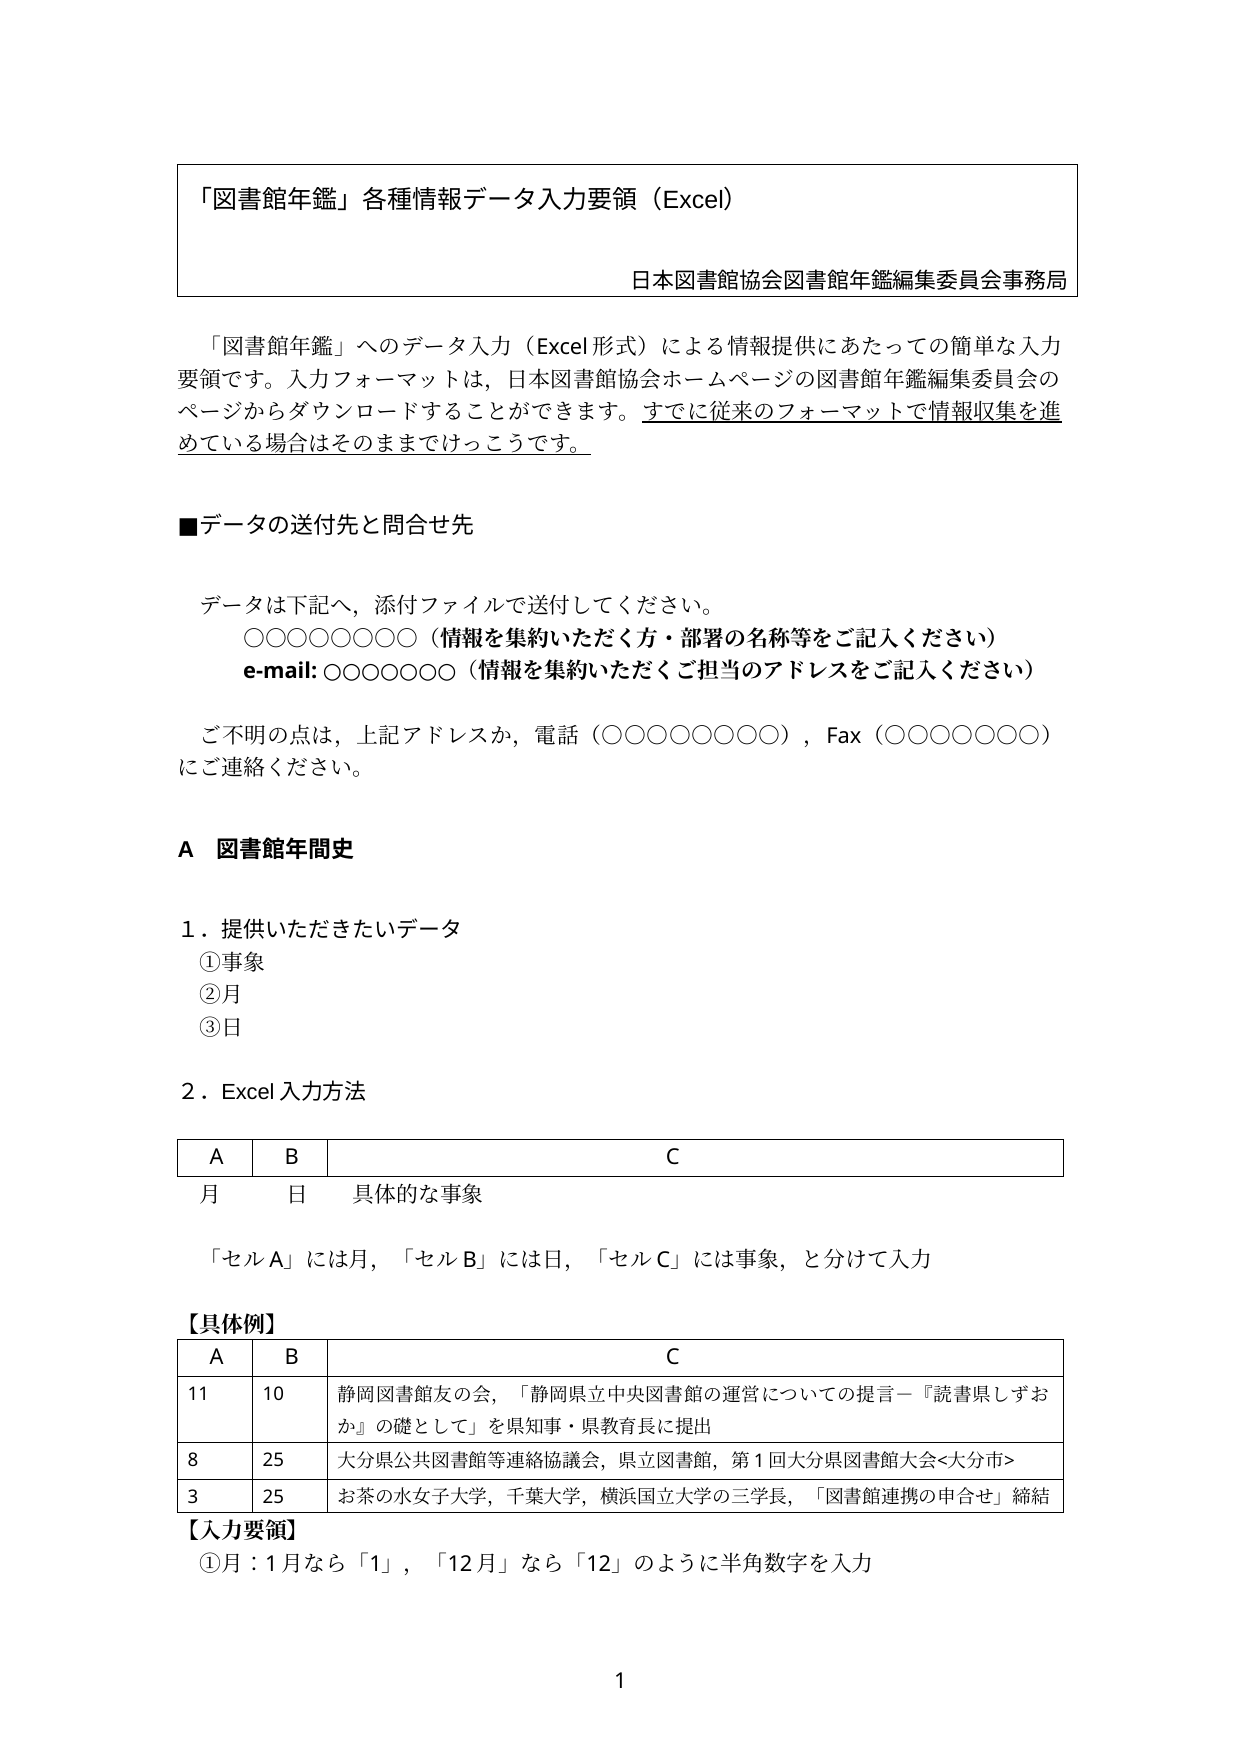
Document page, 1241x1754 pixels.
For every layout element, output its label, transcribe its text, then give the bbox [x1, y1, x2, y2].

text A 図書館年間史 [177, 815, 1063, 880]
table_header C [328, 1340, 1063, 1376]
text ①月：1月なら「1」，「12月」なら「12」のように半角数字を入力 [177, 1546, 1063, 1578]
table_cell 10 [253, 1377, 327, 1442]
table_cell 25 [253, 1480, 327, 1512]
table_header B [253, 1140, 327, 1176]
table_header A [178, 1140, 252, 1176]
text 「図書館年鑑」へのデータ入力（Excel形式）による情報提供にあたっての簡単な入力要領です。入力フォーマットは，日本図書館協会ホームページの図書館年鑑編集委員会のページからダウンロードすることができます。すでに従来のフォーマットで情報収集を進めている場合はそのままでけっこうです。 [177, 329, 1063, 458]
text １．提供いただきたいデータ [177, 912, 1063, 944]
table_header C [328, 1140, 1063, 1176]
text ○○○○○○○○（情報を集約いただく方・部署の名称等をご記入ください） [177, 621, 1063, 653]
text ご不明の点は，上記アドレスか，電話（○○○○○○○○），Fax（○○○○○○○）にご連絡ください。 [177, 718, 1063, 782]
table_cell 3 [178, 1480, 252, 1512]
table_header 「図書館年鑑」各種情報データ入力要領（Excel） 日本図書館協会図書館年鑑編集委員会事務局 [178, 165, 1077, 296]
text ②月 [177, 977, 1063, 1009]
text 【入力要領】 [177, 1513, 1063, 1546]
text e-mail: ○○○○○○○（情報を集約いただくご担当のアドレスをご記入ください） [177, 653, 1063, 685]
table_header A [178, 1340, 252, 1376]
text ■データの送付先と問合せ先 [177, 491, 1063, 556]
text 「セルA」には月，「セルB」には日，「セルC」には事象，と分けて入力 [177, 1242, 1063, 1274]
text ①事象 [177, 944, 1063, 977]
table_cell 8 [178, 1443, 252, 1479]
text ③日 [177, 1009, 1063, 1042]
table_cell 大分県公共図書館等連絡協議会，県立図書館，第1回大分県図書館大会<大分市> [328, 1443, 1063, 1479]
table_header B [253, 1340, 327, 1376]
text データは下記へ，添付ファイルで送付してください。 [177, 588, 1063, 621]
text 月 日 具体的な事象 [177, 1177, 1063, 1209]
table_cell 静岡図書館友の会，「静岡県立中央図書館の運営についての提言－『読書県しずおか』の礎として」を県知事・県教育長に提出 [328, 1377, 1063, 1442]
text 【具体例】 [177, 1306, 1063, 1339]
table_cell 25 [253, 1443, 327, 1479]
text ２．Excel入力方法 [177, 1074, 1063, 1106]
table_cell お茶の水女子大学，千葉大学，横浜国立大学の三学長，「図書館連携の申合せ」締結 [328, 1480, 1063, 1512]
table_cell 11 [178, 1377, 252, 1442]
